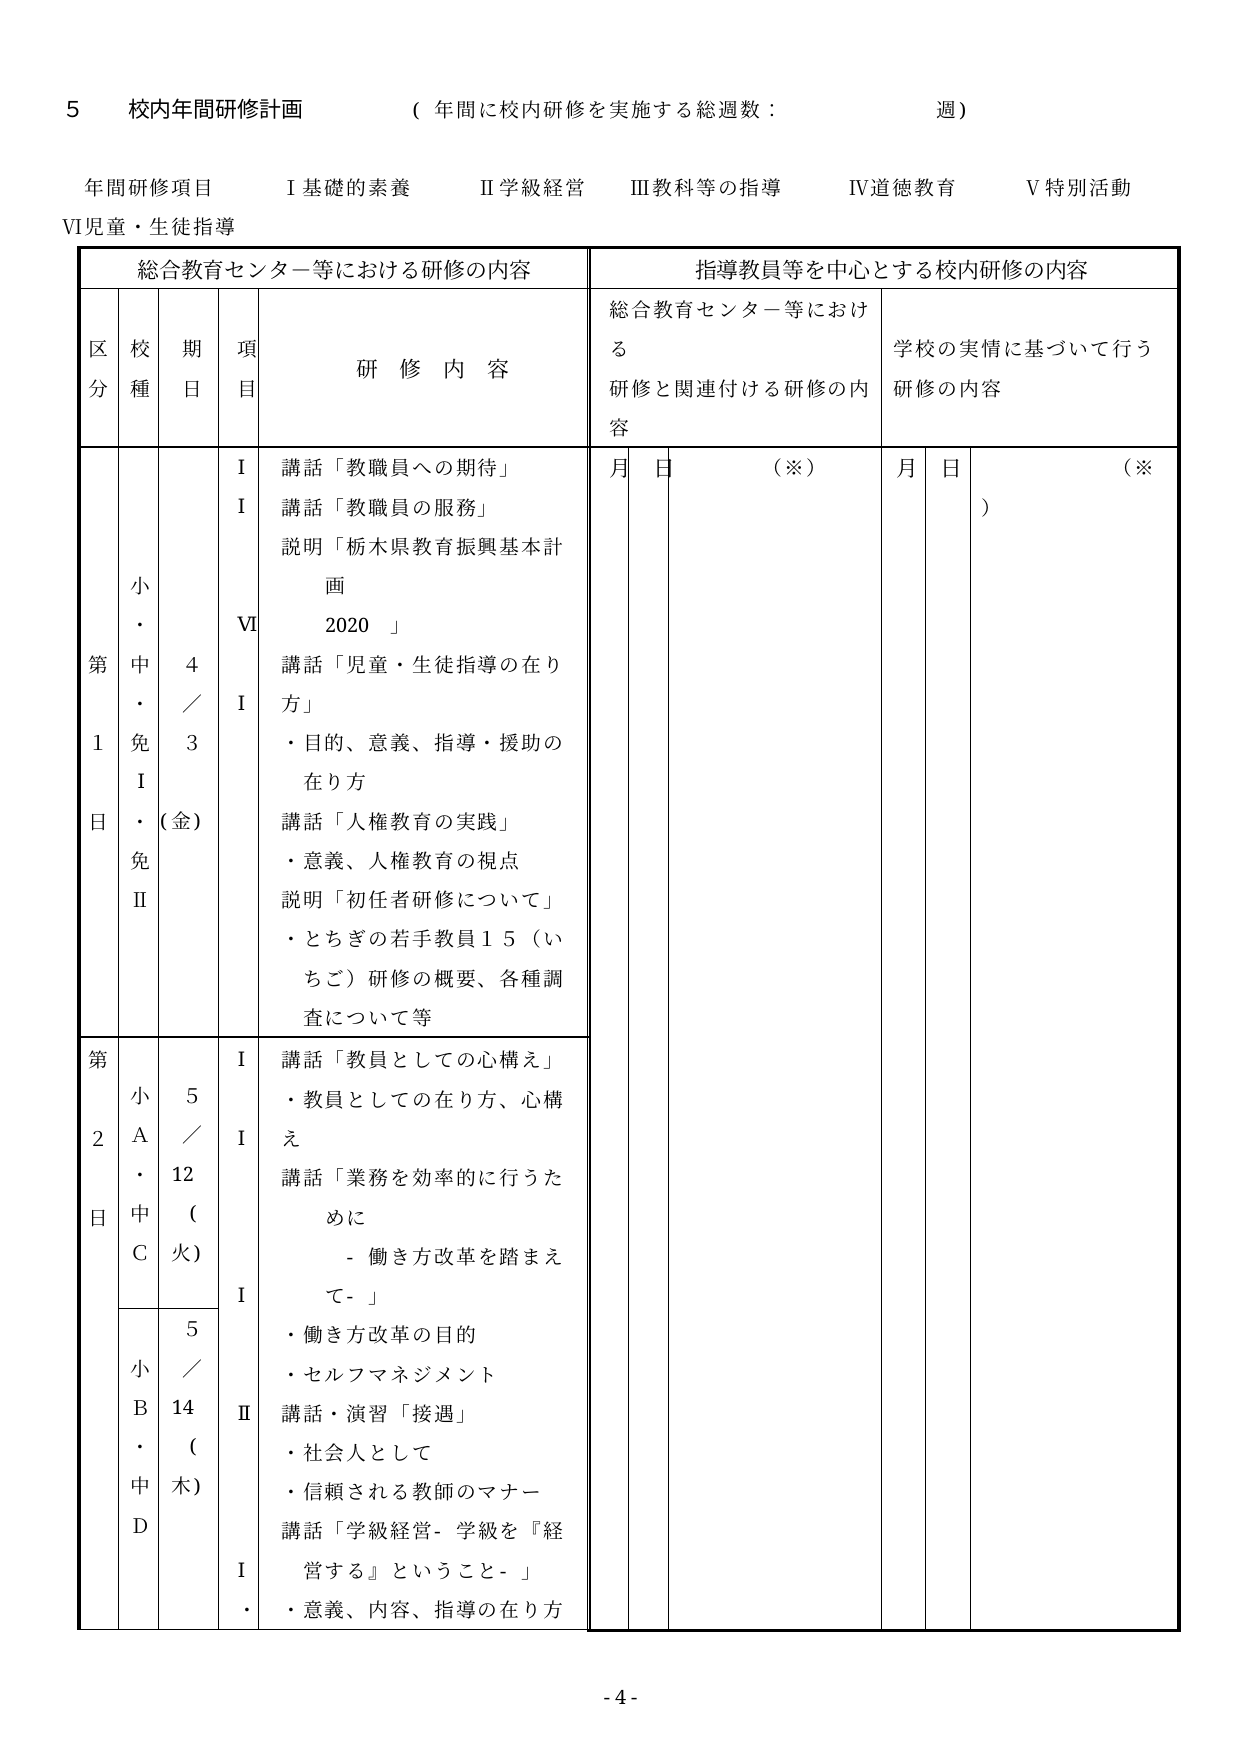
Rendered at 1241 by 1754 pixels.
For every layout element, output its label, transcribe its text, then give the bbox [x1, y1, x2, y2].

table_cell 第 １ 日 [81, 448, 118, 1036]
table_cell ４ ／ ３ (金) [159, 448, 218, 1036]
text ５ 校内年間研修計画 (年間に校内研修を実施する総週数： 週) [62, 89, 1178, 128]
table_cell 月 [591, 448, 628, 1629]
table_cell 第 ２ 日 [81, 1038, 118, 1629]
table_cell 講話「教員としての心構え」 ・教員としての在り方、心構え 講話「業務を効率的に行うために -働き方改革を踏まえて-」 ・働き方改革の目的 ・セルフマネジメント 講話・演習「接遇」 ・社会人として ・信頼される教師のマナー 講話「学級経営-学級を『経営する』ということ-」 ・意義、内容、指導の在り方 【小特担】 講話・研究協議「学習指導(1)」 ・特別支援学級における教育 ・知的障害のある子どもへの教科の系統性を踏まえた指導 【中特担】 講話・研究協議「学習指導(1)」 ・特別支援学級における教育 ・知的障害のある子どもへの教科の系統性を踏まえた指導 [259, 1038, 587, 1629]
table_cell ５ ／ 12 (火) [159, 1038, 218, 1307]
table_cell 研 修 内 容 [259, 289, 587, 446]
table_cell 小 Ｂ ・ 中 Ｄ [119, 1309, 158, 1629]
table_header 総合教育センタ－等における研修の内容 [81, 249, 587, 288]
table_cell 小 ・ 中 ・ 免 Ⅰ・免Ⅱ [119, 448, 158, 1036]
table_cell 校 種 [119, 289, 158, 446]
table_cell 項 目 [219, 289, 258, 446]
table_cell 区 分 [81, 289, 118, 446]
table_cell Ⅰ Ⅰ Ⅵ Ⅰ [219, 448, 258, 1036]
table_cell 日 [926, 448, 970, 1629]
table_cell 講話「教職員への期待」 講話「教職員の服務」 説明「栃木県教育振興基本計画 2020」 講話「児童・生徒指導の在り方」 ・目的、意義、指導・援助の在り方 講話「人権教育の実践」 ・意義、人権教育の視点 説明「初任者研修について」 ・とちぎの若手教員１５（いちご）研修の概要、各種調査について等 [259, 448, 587, 1036]
table_header 指導教員等を中心とする校内研修の内容 [591, 249, 1177, 288]
table_cell 日 [629, 448, 668, 1629]
table_cell （※） [971, 448, 1177, 1629]
table_cell Ⅰ Ⅰ Ⅰ Ⅱ Ⅰ ・ Ⅲ Ⅰ ・ Ⅲ [219, 1038, 258, 1629]
table_cell 総合教育センタ－等における 研修と関連付ける研修の内容 [591, 289, 881, 446]
text 年間研修項目 Ⅰ基礎的素養 Ⅱ学級経営 Ⅲ教科等の指導 Ⅳ道徳教育 Ⅴ特別活動 Ⅵ児童・生徒指導 [62, 167, 1178, 246]
table_cell ５ ／ 14 (木) [159, 1309, 218, 1629]
table_cell 期 日 [159, 289, 218, 446]
table_cell 小 Ａ ・ 中 Ｃ [119, 1038, 158, 1307]
table_cell 学校の実情に基づいて行う研修の内容 [882, 289, 1177, 446]
table_cell （※） [669, 448, 881, 1629]
table_cell 月 [882, 448, 925, 1629]
